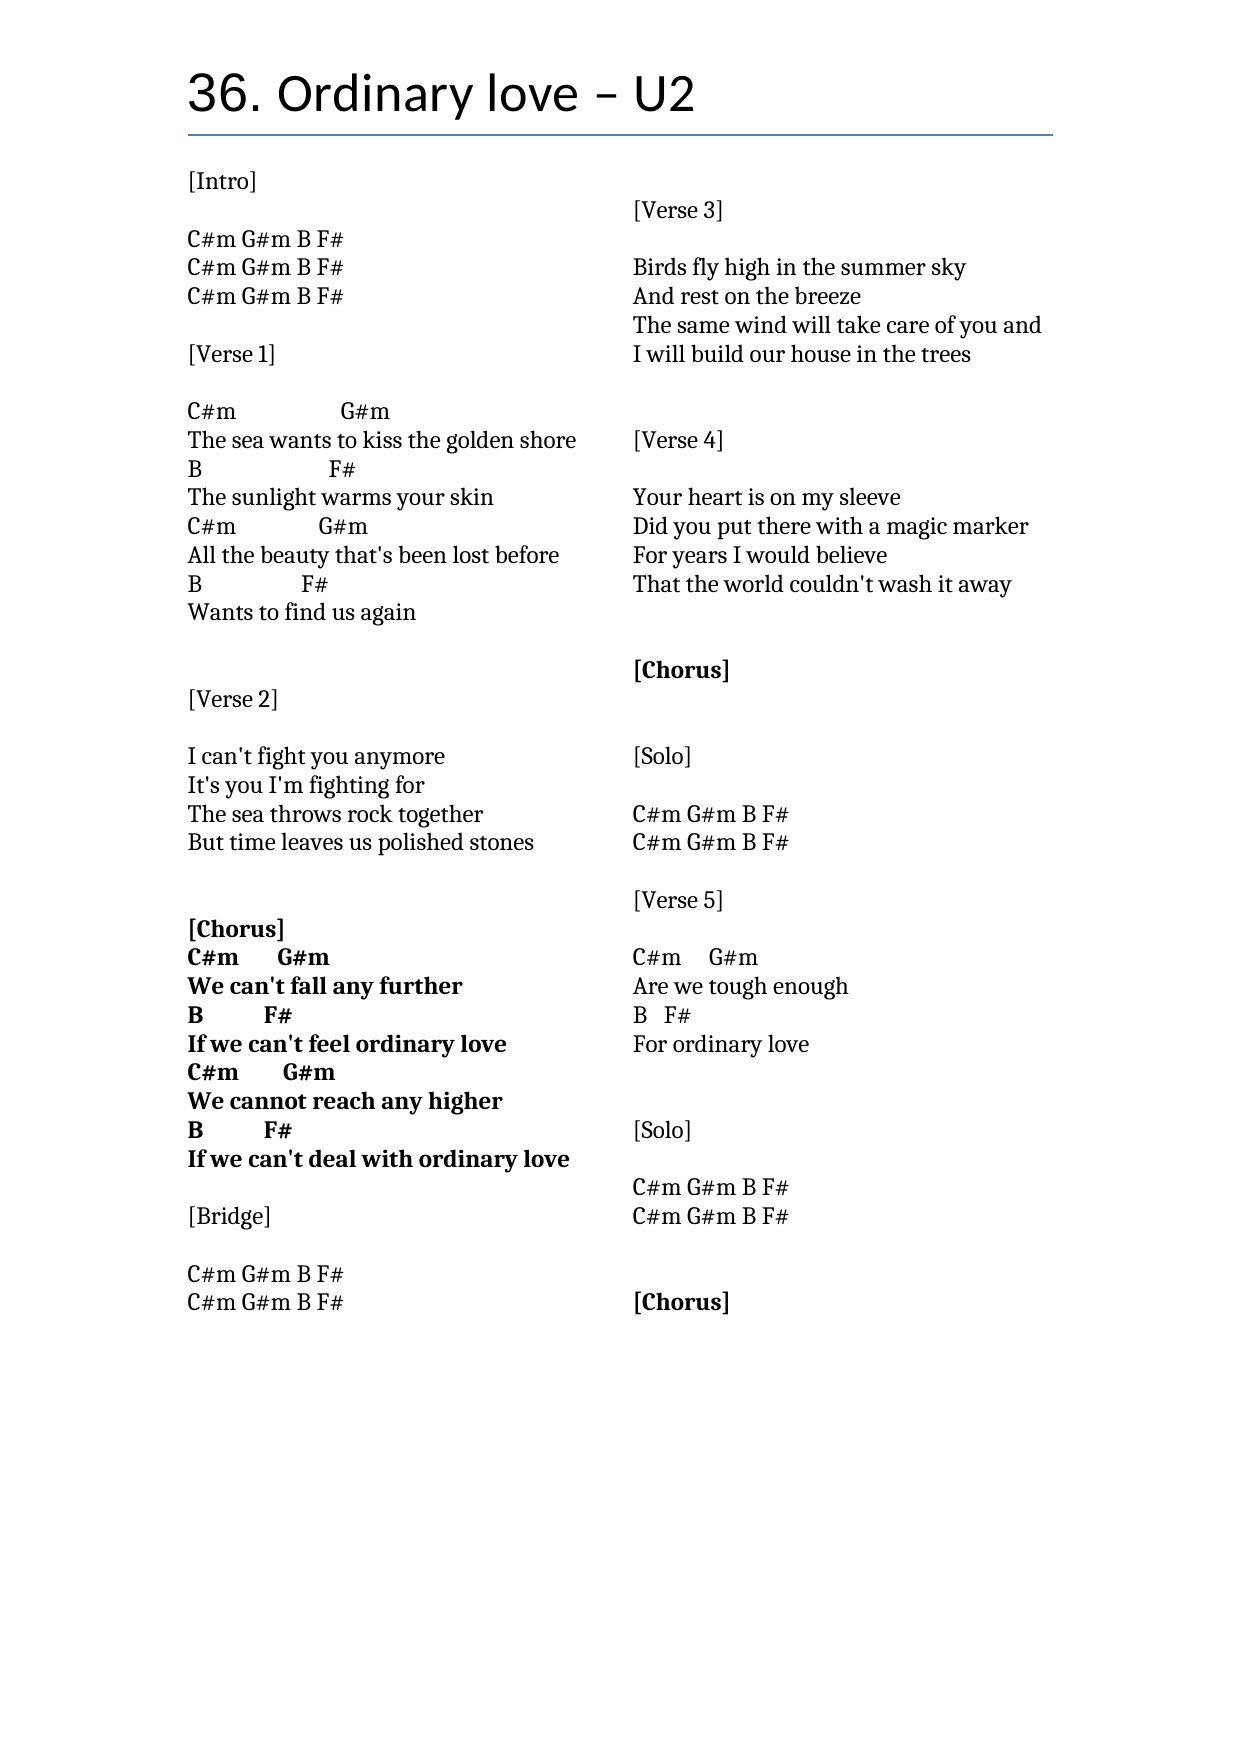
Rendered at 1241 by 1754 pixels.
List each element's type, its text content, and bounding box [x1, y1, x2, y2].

text If we can't feel ordinary love [187, 1029, 608, 1058]
text But time leaves us polished stones [187, 828, 608, 857]
text [Bridge] [187, 1202, 608, 1231]
text C#m G#m B F# [633, 799, 1053, 828]
text Wants to find us again [187, 598, 608, 627]
text C#m G#m [187, 512, 608, 541]
text For ordinary love [633, 1029, 1053, 1058]
text [Intro] [187, 167, 608, 196]
text [Verse 5] [633, 886, 1053, 914]
text B F# [187, 454, 608, 483]
text C#m G#m B F# [187, 282, 608, 311]
text C#m G#m B F# [187, 1259, 608, 1288]
text I will build our house in the trees [633, 339, 1053, 368]
text We can't fall any further [187, 972, 608, 1001]
text Did you put there with a magic marker [633, 512, 1053, 541]
text The sea wants to kiss the golden shore [187, 426, 608, 454]
text Your heart is on my sleeve [633, 483, 1053, 512]
text [Chorus] [187, 914, 608, 943]
text [Verse 4] [633, 426, 1053, 454]
text [Chorus] [633, 1288, 1053, 1317]
text We cannot reach any higher [187, 1087, 608, 1116]
text For years I would believe [633, 541, 1053, 569]
text [Verse 1] [187, 339, 608, 368]
text B F# [187, 1001, 608, 1029]
text C#m G#m [187, 943, 608, 972]
text C#m G#m B F# [187, 224, 608, 253]
text [Chorus] [633, 656, 1053, 684]
text C#m G#m B F# [633, 828, 1053, 857]
text That the world couldn't wash it away [633, 569, 1053, 598]
title 36. Ordinary love – U2 [187, 59, 1053, 136]
text C#m G#m B F# [633, 1202, 1053, 1231]
text The sunlight warms your skin [187, 483, 608, 512]
text C#m G#m B F# [187, 253, 608, 282]
text B F# [633, 1001, 1053, 1029]
text [Solo] [633, 1116, 1053, 1144]
text And rest on the breeze [633, 282, 1053, 311]
text C#m G#m B F# [187, 1288, 608, 1317]
text B F# [187, 569, 608, 598]
text All the beauty that's been lost before [187, 541, 608, 569]
text [Verse 3] [633, 196, 1053, 224]
text Birds fly high in the summer sky [633, 253, 1053, 282]
text Are we tough enough [633, 972, 1053, 1001]
text B F# [187, 1116, 608, 1144]
text The sea throws rock together [187, 799, 608, 828]
text [Verse 2] [187, 684, 608, 713]
text C#m G#m B F# [633, 1173, 1053, 1202]
text C#m G#m [187, 397, 608, 426]
text The same wind will take care of you and [633, 311, 1053, 339]
text It's you I'm fighting for [187, 771, 608, 799]
text [Solo] [633, 742, 1053, 771]
text I can't fight you anymore [187, 742, 608, 771]
text C#m G#m [187, 1058, 608, 1087]
text C#m G#m [633, 943, 1053, 972]
text If we can't deal with ordinary love [187, 1144, 608, 1173]
